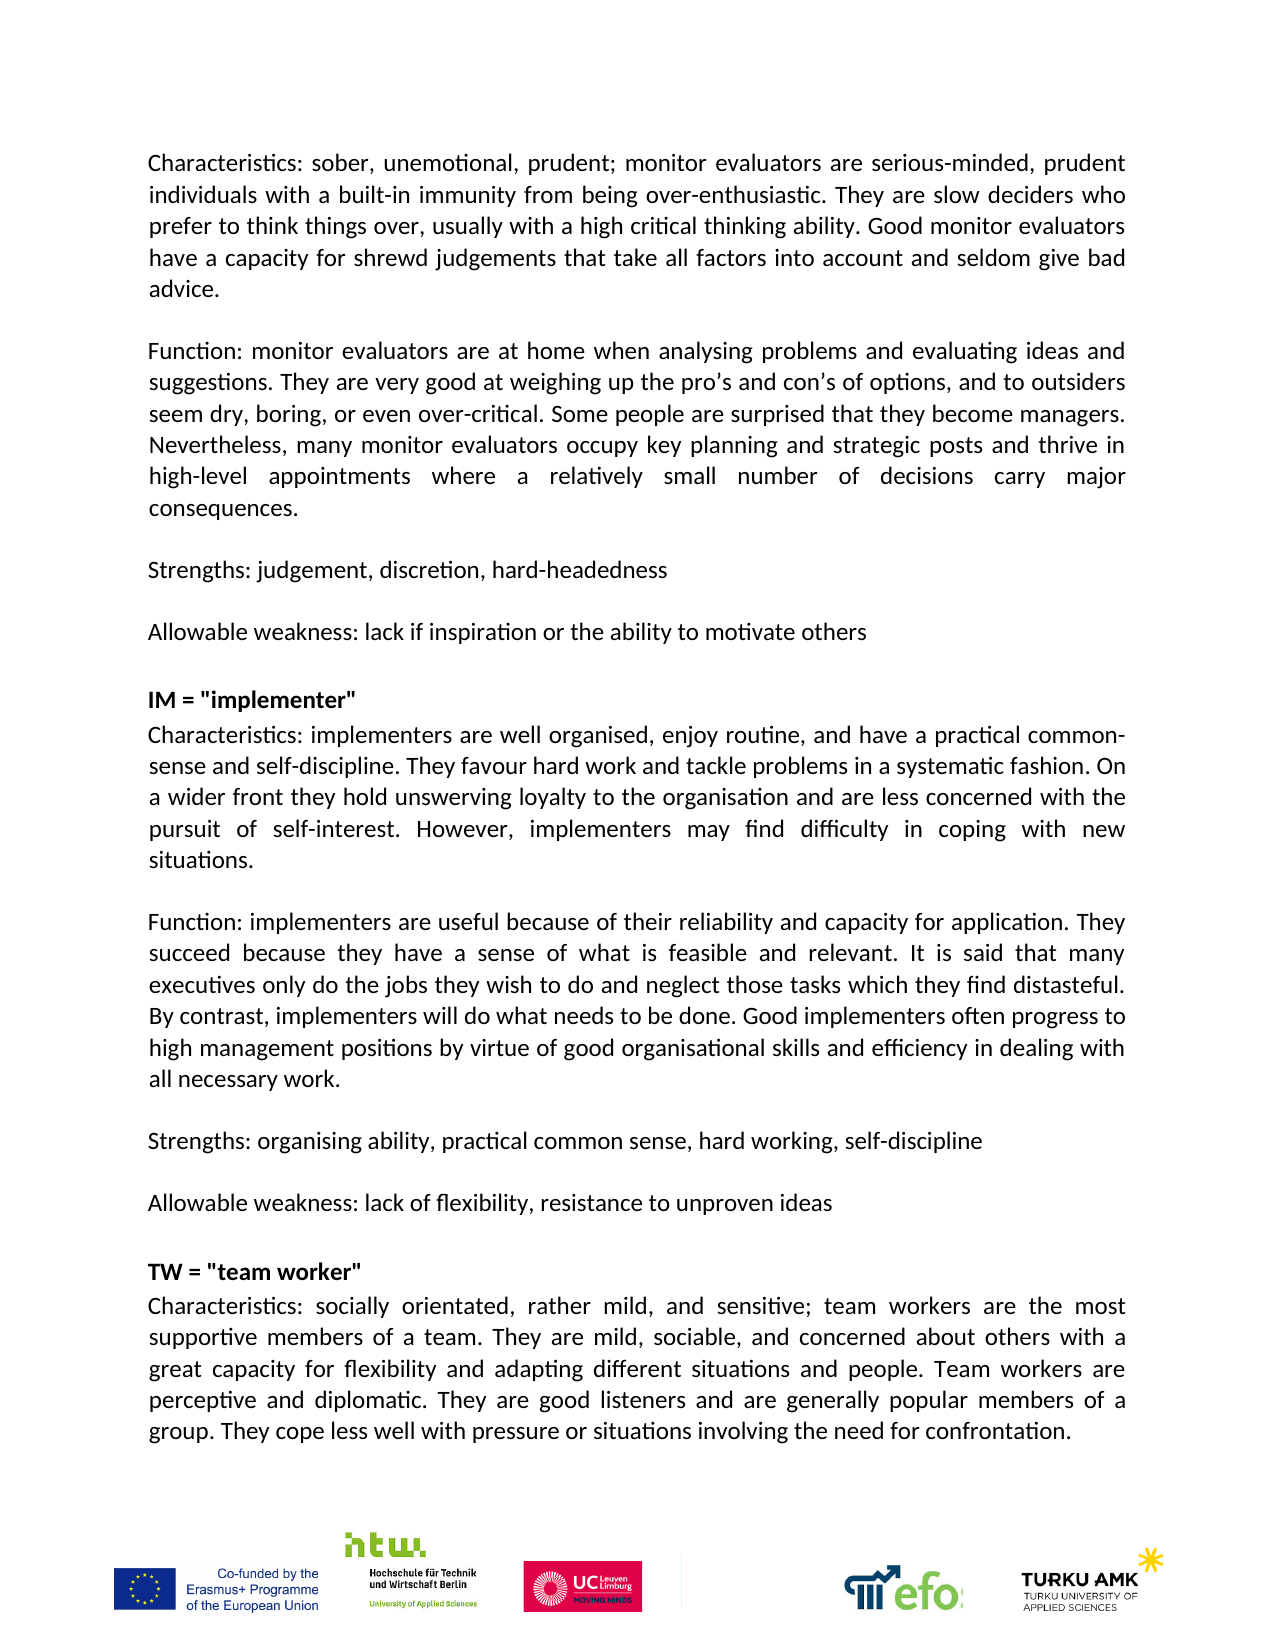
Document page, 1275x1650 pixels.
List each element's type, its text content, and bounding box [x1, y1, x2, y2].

text TW = "team worker" [148, 1256, 1127, 1286]
text Characteristics: socially orientated, rather mild, and sensitive; team workers are the most supportive members of a team. They are mild, sociable, and concerned about others with a great capacity for flexibility and adapting different situations and people. Team workers are perceptive and diplomatic. They are good listeners and are generally popular members of a group. They cope less well with pressure or situations involving the need for confrontation. [148, 1290, 1127, 1446]
picture [167, 1562, 323, 1615]
picture [523, 1561, 643, 1612]
text Characteristics: implementers are well organised, enjoy routine, and have a practical common-sense and self-discipline. They favour hard work and tackle problems in a systematic fashion. On a wider front they hold unswerving loyalty to the organisation and are less concerned with the pursuit of self-interest. However, implementers may find difficulty in coping with new situations. [148, 719, 1127, 875]
text Function: monitor evaluators are at home when analysing problems and evaluating ideas and suggestions. They are very good at weighing up the pro’s and con’s of options, and to outsiders seem dry, boring, or even over-critical. Some people are surprised that they become managers. Nevertheless, many monitor evaluators occupy key planning and strategic posts and thrive in high-level appointments where a relatively small number of decisions carry major consequences. [148, 335, 1127, 522]
text Function: implementers are useful because of their reliability and capacity for application. They succeed because they have a sense of what is feasible and relevant. It is said that many executives only do the jobs they wish to do and neglect those tasks which they find distasteful. By contrast, implementers will do what needs to be done. Good implementers often progress to high management positions by virtue of good organisational skills and efficiency in dealing with all necessary work. [148, 906, 1127, 1093]
picture [1015, 1543, 1172, 1616]
text Allowable weakness: lack if inspiration or the ability to motivate others [148, 616, 1127, 646]
picture [840, 1556, 963, 1615]
text IM = "implementer" [148, 684, 1127, 715]
text Strengths: judgement, discretion, hard-headedness [148, 554, 1127, 584]
text Allowable weakness: lack of flexibility, resistance to unproven ideas [148, 1187, 1127, 1217]
picture [338, 1521, 489, 1615]
text Strengths: organising ability, practical common sense, hard working, self-discipline [148, 1125, 1127, 1156]
text Characteristics: sober, unemotional, prudent; monitor evaluators are serious-minded, prudent individuals with a built-in immunity from being over-enthusiastic. They are slow deciders who prefer to think things over, usually with a high critical thinking ability. Good monitor evaluators have a capacity for shrewd judgements that take all factors into account and seldom give bad advice. [148, 148, 1127, 303]
